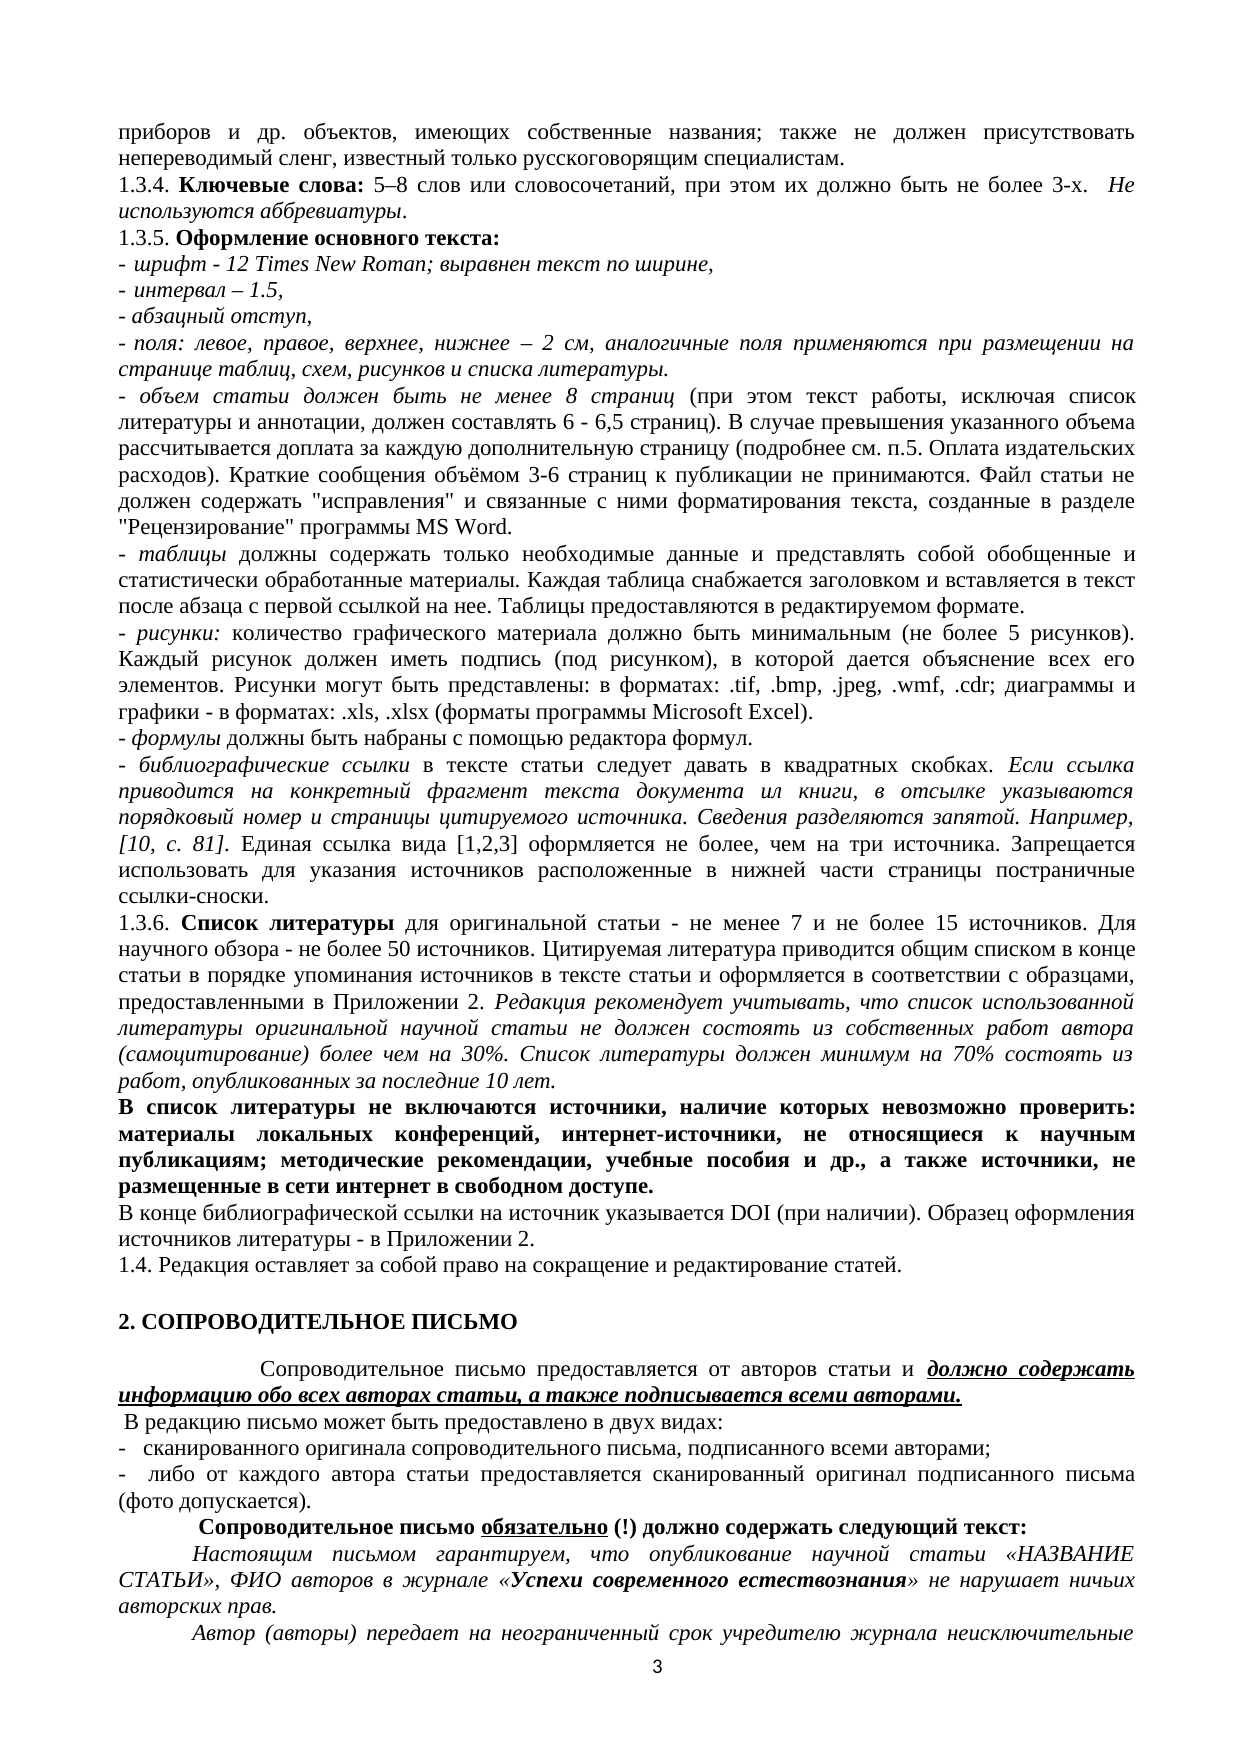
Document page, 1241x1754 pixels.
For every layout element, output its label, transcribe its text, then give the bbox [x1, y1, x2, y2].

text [118, 118, 1137, 171]
text Сопроводительное письмо предоставляется от авторов статьи и должно содержать информацию обо всех авторах статьи, а также подписывается всеми авторами. [118, 1355, 1137, 1408]
text - объем статьи должен быть не менее 8 страниц (при этом текст работы, исключая список литературы и аннотации, должен составлять 6 - 6,5 страниц). В случае превышения указанного объема рассчитывается доплата за каждую дополнительную страницу (подробнее см. п.5. Оплата издательских расходов). Краткие сообщения объёмом 3-6 страниц к публикации не принимаются. Файл статьи не должен содержать "исправления" и связанные с ними форматирования текста, созданные в разделе "Рецензирование" программы MS Word. [118, 382, 1137, 540]
list 1.4. Редакция оставляет за собой право на сокращение и редактирование статей. [118, 1251, 1137, 1278]
text 2. СОПРОВОДИТЕЛЬНОЕ ПИСЬМО [118, 1308, 1137, 1334]
text - либо от каждого автора статьи предоставляется сканированный оригинал подписанного письма (фото допускается). [118, 1461, 1137, 1513]
text - абзацный отступ, [118, 303, 1137, 329]
text - сканированного оригинала сопроводительного письма, подписанного всеми авторами; [118, 1434, 1137, 1461]
list 1.3.5. Оформление основного текста: [118, 223, 1137, 250]
list - библиографические ссылки в тексте статьи следует давать в квадратных скобках. Если ссылка приводится на конкретный фрагмент текста документа ил книги, в отсылке указываются порядковый номер и страницы цитируемого источника. Сведения разделяются запятой. Например, [10, с. 81]. Единая ссылка вида [1,2,3] оформляется не более, чем на три источника. Запрещается использовать для указания источников расположенные в нижней части страницы постраничные ссылки-сноски. [118, 751, 1137, 909]
text - формулы должны быть набраны с помощью редактора формул. [118, 724, 1137, 751]
text - поля: левое, правое, верхнее, нижнее – 2 см, аналогичные поля применяются при размещении на странице таблиц, схем, рисунков и списка литературы. [118, 329, 1137, 382]
list В список литературы не включаются источники, наличие которых невозможно проверить: материалы локальных конференций, интернет-источники, не относящиеся к научным публикациям; методические рекомендации, учебные пособия и др., а также источники, не размещенные в сети интернет в свободном доступе. [118, 1093, 1137, 1199]
text В конце библиографической ссылки на источник указывается DOI (при наличии). Образец оформления источников литературы - в Приложении 2. [118, 1199, 1137, 1251]
text В редакцию письмо может быть предоставлено в двух видах: [118, 1408, 1137, 1434]
text Настоящим письмом гарантируем, что опубликование научной статьи «НАЗВАНИЕ СТАТЬИ», ФИО авторов в журнале «Успехи современного естествознания» не нарушает ничьих авторских прав. [118, 1539, 1137, 1619]
text - интервал – 1.5, [118, 276, 1137, 303]
list - шрифт - 12 Times New Roman; выравнен текст по ширине, [118, 250, 1137, 276]
list 1.3.6. Список литературы для оригинальной статьи - не менее 7 и не более 15 источников. Для научного обзора - не более 50 источников. Цитируемая литература приводится общим списком в конце статьи в порядке упоминания источников в тексте статьи и оформляется в соответствии с образцами, предоставленными в Приложении 2. Редакция рекомендует учитывать, что список использованной литературы оригинальной научной статьи не должен состоять из собственных работ автора (самоцитирование) более чем на 30%. Список литературы должен минимум на 70% состоять из работ, опубликованных за последние 10 лет. [118, 909, 1137, 1093]
list 1.3.4. Ключевые слова: 5–8 слов или словосочетаний, при этом их должно быть не более 3-х. Не используются аббревиатуры. [118, 171, 1137, 223]
text Сопроводительное письмо обязательно (!) должно содержать следующий текст: [118, 1513, 1137, 1539]
text - таблицы должны содержать только необходимые данные и представлять собой обобщенные и статистически обработанные материалы. Каждая таблица снабжается заголовком и вставляется в текст после абзаца с первой ссылкой на нее. Таблицы предоставляются в редактируемом формате. [118, 540, 1137, 619]
text - рисунки: количество графического материала должно быть минимальным (не более 5 рисунков). Каждый рисунок должен иметь подпись (под рисунком), в которой дается объяснение всех его элементов. Рисунки могут быть представлены: в форматах: .tif, .bmp, .jpeg, .wmf, .cdr; диаграммы и графики - в форматах: .xls, .xlsx (форматы программы Microsoft Excel). [118, 619, 1137, 724]
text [118, 1619, 1137, 1645]
